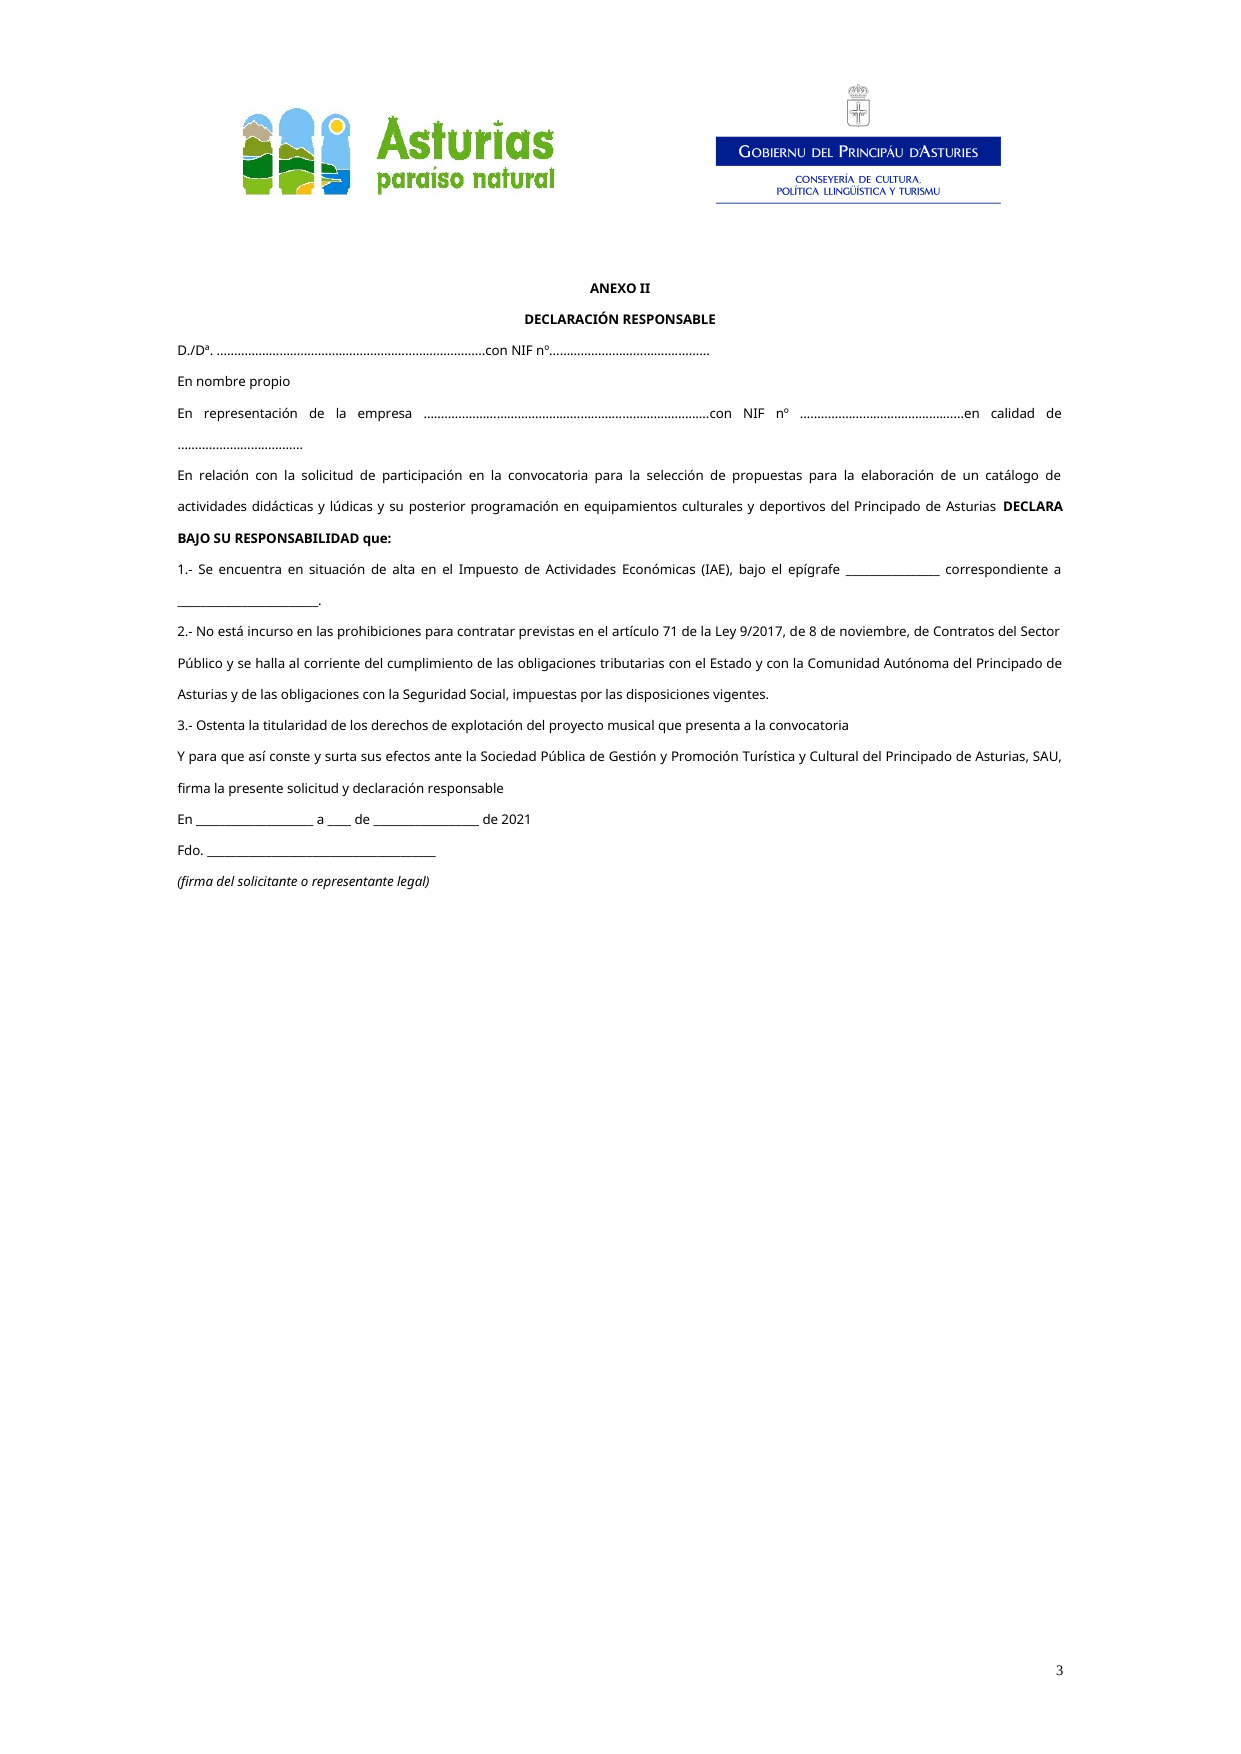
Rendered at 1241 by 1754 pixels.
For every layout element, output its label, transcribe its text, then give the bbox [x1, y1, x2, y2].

text D./Dª. ……………………………………………………………..……con NIF nº……………………………….……… [177, 328, 1063, 359]
text En representación de la empresa …………………………………………………………………….…con NIF nº ………………………………..………en calidad de ……………………………… [177, 391, 1063, 453]
text En nombre propio [177, 359, 1063, 391]
text 2.- No está incurso en las prohibiciones para contratar previstas en el artículo 71 de la Ley 9/2017, de 8 de noviembre, de Contratos del Sector Público y se halla al corriente del cumplimiento de las obligaciones tributarias con el Estado y con la Comunidad Autónoma del Principado de Asturias y de las obligaciones con la Seguridad Social, impuestas por las disposiciones vigentes. [177, 609, 1063, 703]
text ANEXO II [177, 266, 1063, 297]
text (firma del solicitante o representante legal) [177, 859, 1063, 891]
text DECLARACIÓN RESPONSABLE [177, 297, 1063, 328]
text En relación con la solicitud de participación en la convocatoria para la selección de propuestas para la elaboración de un catálogo de actividades didácticas y lúdicas y su posterior programación en equipamientos culturales y deportivos del Principado de Asturias DECLARA BAJO SU RESPONSABILIDAD que: [177, 453, 1063, 547]
picture [230, 98, 567, 213]
text Fdo. _______________________________________ [177, 828, 1063, 859]
text 1.- Se encuentra en situación de alta en el Impuesto de Actividades Económicas (IAE), bajo el epígrafe ________________ correspondiente a ________________________. [177, 547, 1063, 609]
text 3.- Ostenta la titularidad de los derechos de explotación del proyecto musical que presenta a la convocatoria [177, 703, 1063, 734]
text Y para que así conste y surta sus efectos ante la Sociedad Pública de Gestión y Promoción Turística y Cultural del Principado de Asturias, SAU, firma la presente solicitud y declaración responsable [177, 734, 1063, 797]
picture [704, 75, 1011, 213]
text En ____________________ a ____ de __________________ de 2021 [177, 797, 1063, 828]
